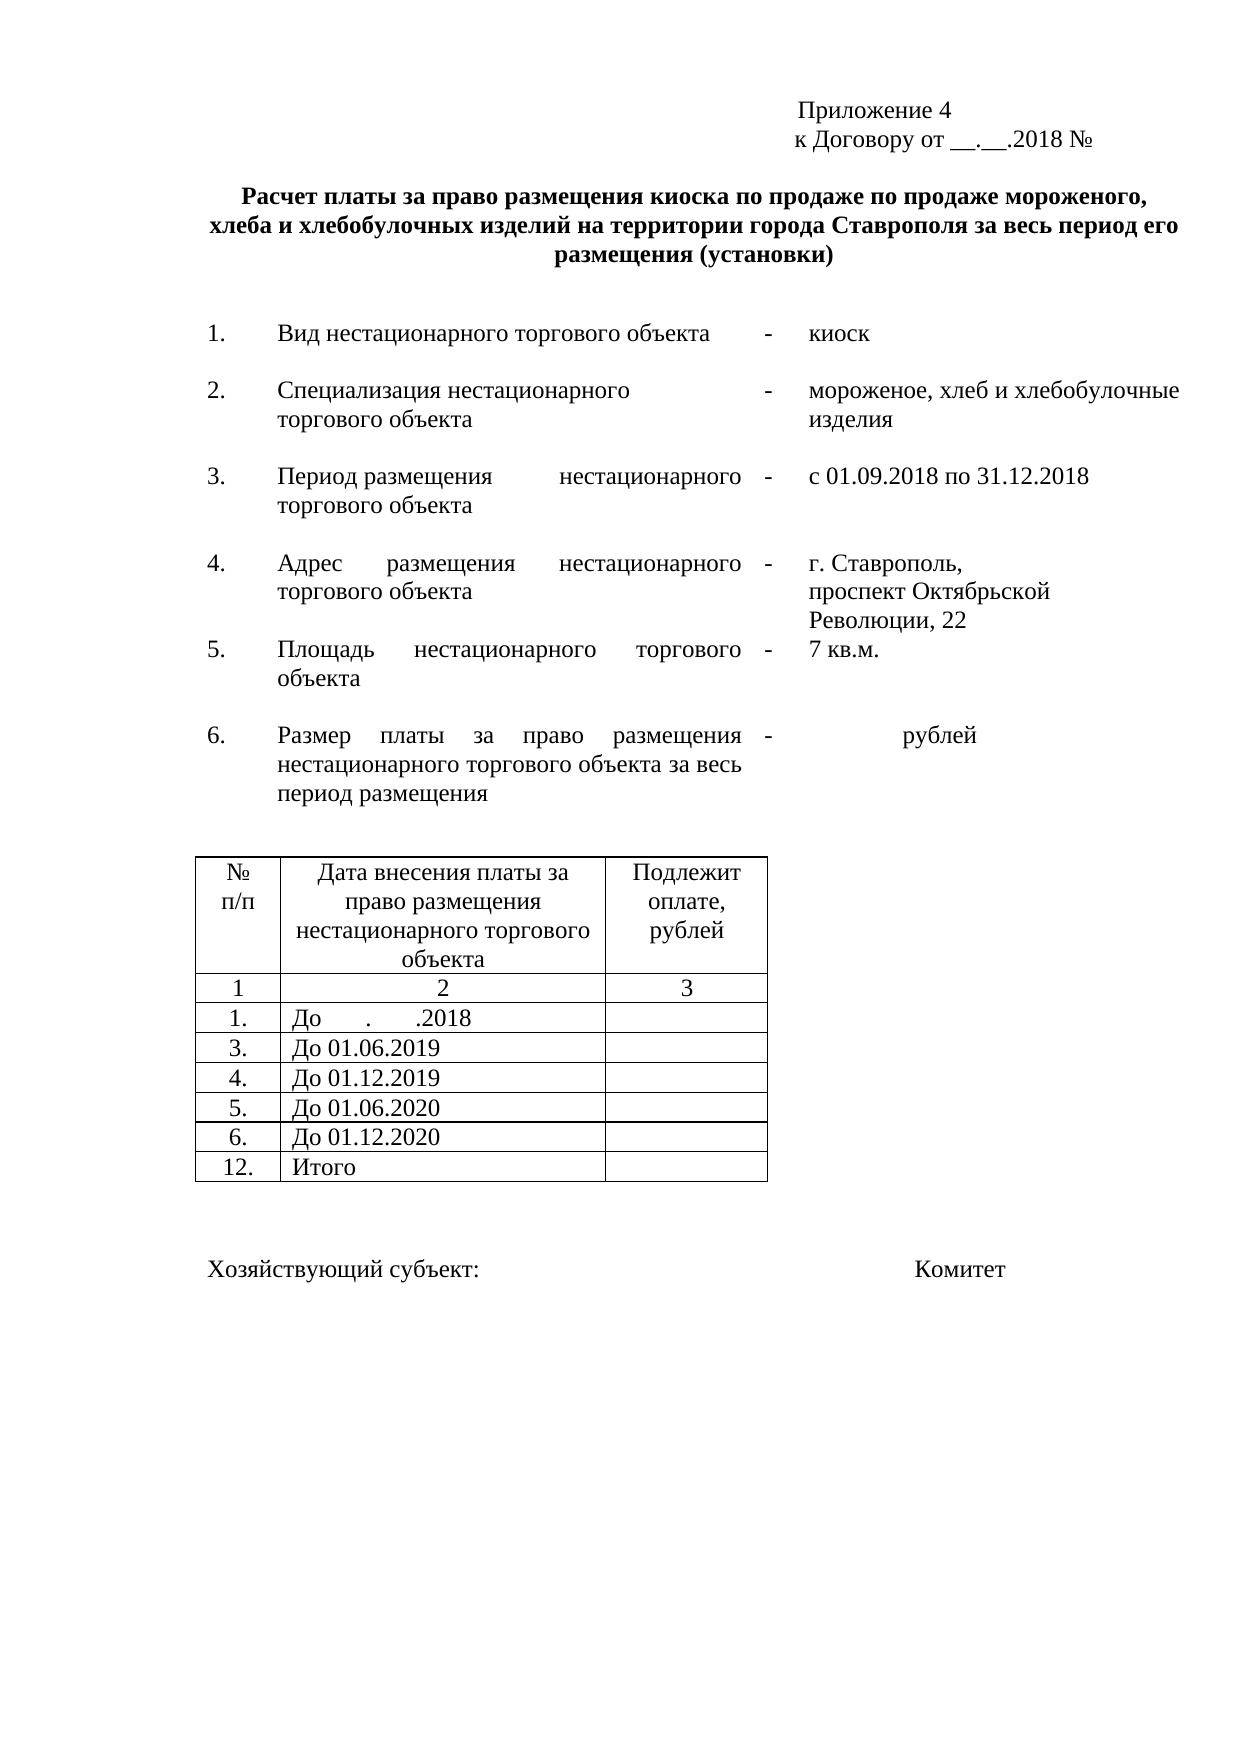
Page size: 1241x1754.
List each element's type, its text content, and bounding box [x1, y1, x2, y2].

table_header Дата внесения платы за право размещения нестационарного торгового объекта [281, 858, 605, 972]
table_cell 6. [196, 1123, 280, 1151]
table_cell 4. [196, 548, 266, 634]
table_header киоск [797, 318, 1192, 375]
table_cell 6. [196, 720, 266, 806]
table_cell Размер платы за право размещения нестационарного торгового объекта за весь период размещения [266, 720, 753, 806]
table_header - [753, 318, 797, 375]
table_header Вид нестационарного торгового объекта [266, 318, 753, 375]
table_cell [606, 1003, 767, 1032]
table_cell г. Ставрополь, проспект Октябрьской Революции, 22 [797, 548, 1192, 634]
table_cell 5. [196, 634, 266, 720]
table_cell 3. [196, 1033, 280, 1062]
table_cell 1. [196, 1003, 280, 1032]
table_cell До 01.06.2020 [281, 1093, 605, 1121]
table_cell [606, 1033, 767, 1062]
text Хозяйствующий субъект: Комитет [207, 1257, 1181, 1282]
table_header № п/п [196, 858, 280, 972]
table_cell Итого [281, 1152, 605, 1181]
table_cell [606, 1152, 767, 1181]
text Расчет платы за право размещения киоска по продаже по продаже мороженого, хлеба и хлебобулочных изделий на территории города Ставрополя за весь период его размещения (установки) [207, 181, 1181, 268]
table_cell Специализация нестационарного торгового объекта [266, 375, 753, 461]
table_cell Период размещения нестационарного торгового объекта [266, 461, 753, 548]
text к Договору от __.__.2018 № [207, 124, 1181, 153]
table_cell 4. [196, 1063, 280, 1092]
table_cell До 01.12.2019 [281, 1063, 605, 1092]
table_header Подлежит оплате, рублей [606, 858, 767, 972]
table_cell Адрес размещения нестационарного торгового объекта [266, 548, 753, 634]
table_cell До . .2018 [281, 1003, 605, 1032]
table_cell 5. [196, 1093, 280, 1121]
table_cell Площадь нестационарного торгового объекта [266, 634, 753, 720]
table_cell 7 кв.м. [797, 634, 1192, 720]
table_cell - [753, 461, 797, 548]
table_cell 3. [196, 461, 266, 548]
table_cell До 01.06.2019 [281, 1033, 605, 1062]
text Приложение 4 [797, 99, 1181, 124]
table_cell - [753, 634, 797, 720]
table_cell До 01.12.2020 [281, 1123, 605, 1151]
table_cell рублей [797, 720, 1192, 806]
table_cell 2 [281, 974, 605, 1002]
table_cell - [753, 548, 797, 634]
table_cell 3 [606, 974, 767, 1002]
table_cell [606, 1063, 767, 1092]
table_cell - [753, 720, 797, 806]
table_cell мороженое, хлеб и хлебобулочные изделия [797, 375, 1192, 461]
table_cell 1 [196, 974, 280, 1002]
table_cell 12. [196, 1152, 280, 1181]
table_header 1. [196, 318, 266, 375]
table_cell 2. [196, 375, 266, 461]
table_cell [606, 1093, 767, 1121]
table_cell - [753, 375, 797, 461]
table_cell [606, 1123, 767, 1151]
table_cell с 01.09.2018 по 31.12.2018 [797, 461, 1192, 548]
